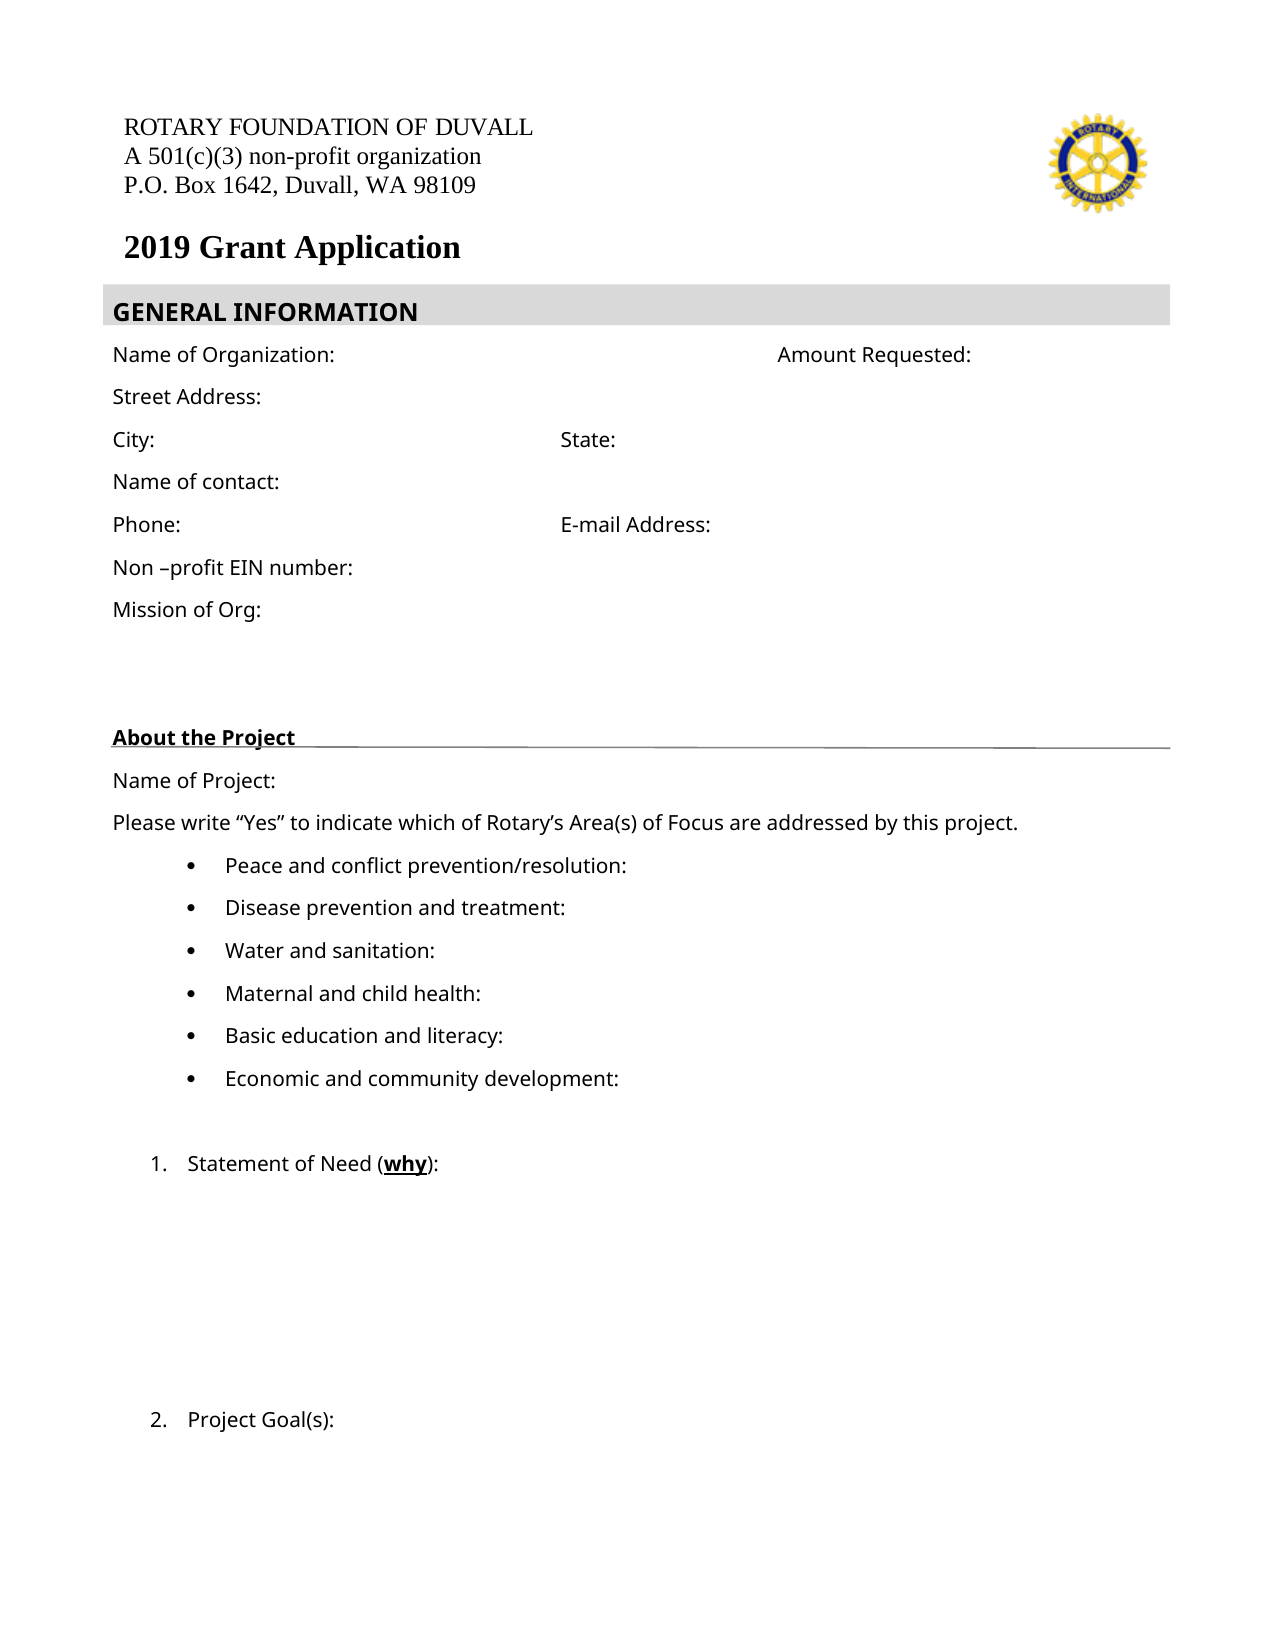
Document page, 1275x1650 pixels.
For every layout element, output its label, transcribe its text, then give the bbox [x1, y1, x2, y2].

text Name of Project: [112, 766, 1162, 794]
text Non –profit EIN number: [112, 553, 1162, 581]
text Mission of Org: [112, 595, 1162, 624]
text Street Address: [112, 382, 1162, 411]
text Name of Organization: Amount Requested: [112, 340, 1162, 368]
list Project Goal(s): [150, 1405, 1162, 1433]
text Name of contact: [112, 467, 1162, 496]
text Phone: E-mail Address: [112, 510, 1162, 538]
list Disease prevention and treatment: [187, 893, 1162, 922]
list Statement of Need (why): [150, 1149, 671, 1178]
list Water and sanitation: [187, 936, 1162, 964]
text Please write “Yes” to indicate which of Rotary’s Area(s) of Focus are addressed by this project. [112, 808, 1162, 837]
table_header [766, 113, 1162, 266]
list Basic education and literacy: [187, 1021, 1162, 1050]
list Maternal and child health: [187, 979, 1162, 1007]
text City: State: [112, 425, 1162, 453]
table_header ROTARY FOUNDATION OF DUVALL A 501(c)(3) non-profit organization P.O. Box 1642, Duvall, WA 98109 2019 Grant Application [113, 113, 766, 266]
list Economic and community development: [187, 1064, 1162, 1092]
subtitle GENERAL Information [112, 294, 1162, 328]
list Peace and conflict prevention/resolution: [187, 851, 1162, 879]
picture [1046, 112, 1152, 218]
text About the Project [112, 723, 1162, 747]
